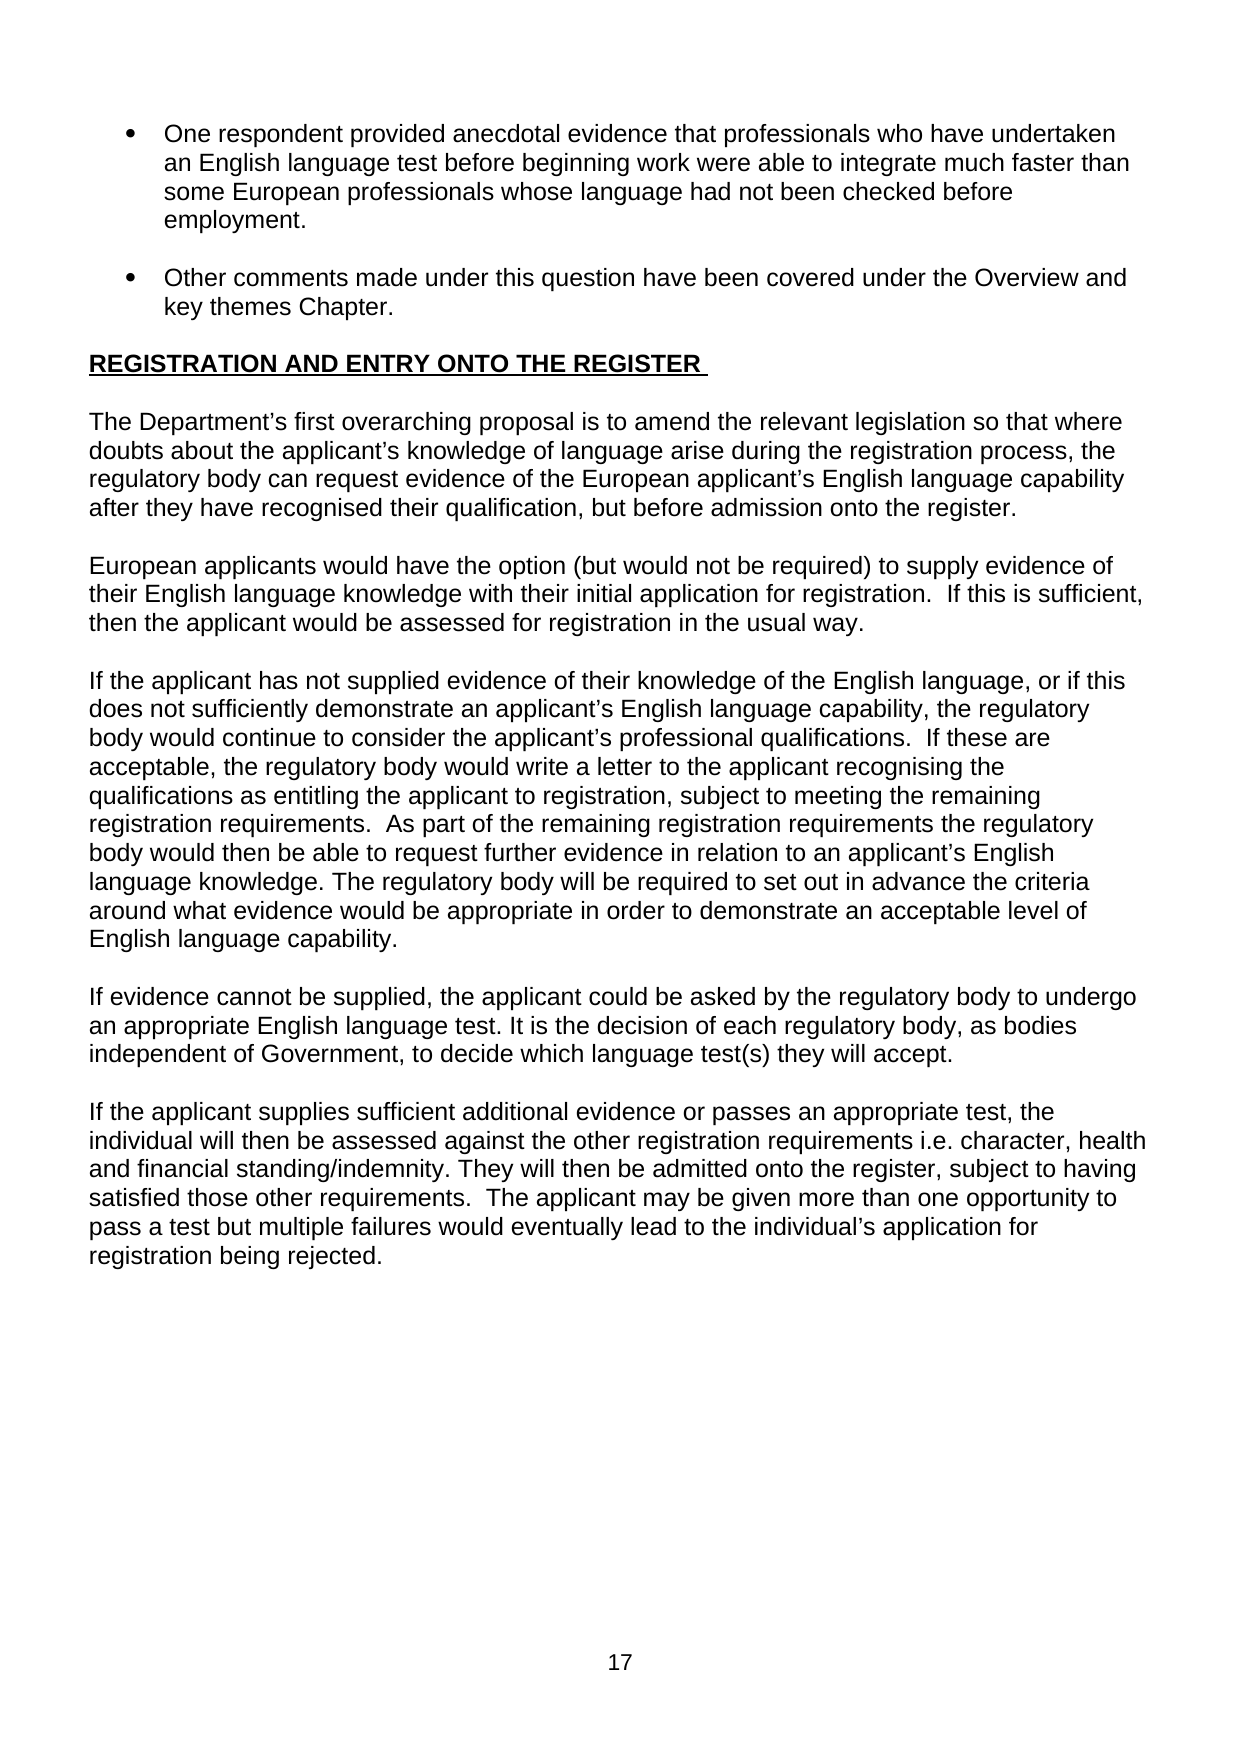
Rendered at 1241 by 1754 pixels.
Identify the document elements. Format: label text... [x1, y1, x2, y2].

text If evidence cannot be supplied, the applicant could be asked by the regulatory body to undergo an appropriate English language test. It is the decision of each regulatory body, as bodies independent of Government, to decide which language test(s) they will accept. [89, 982, 1152, 1068]
list One respondent provided anecdotal evidence that professionals who have undertaken an English language test before beginning work were able to integrate much faster than some European professionals whose language had not been checked before employment. [126, 119, 1152, 234]
text European applicants would have the option (but would not be required) to supply evidence of their English language knowledge with their initial application for registration. If this is sufficient, then the applicant would be assessed for registration in the usual way. [89, 551, 1152, 637]
text If the applicant supplies sufficient additional evidence or passes an appropriate test, the individual will then be assessed against the other registration requirements i.e. character, health and financial standing/indemnity. They will then be admitted onto the register, subject to having satisfied those other requirements. The applicant may be given more than one opportunity to pass a test but multiple failures would eventually lead to the individual’s application for registration being rejected. [89, 1097, 1152, 1269]
text REGISTRATION AND ENTRY ONTO THE REGISTER [89, 349, 1152, 378]
list Other comments made under this question have been covered under the Overview and key themes Chapter. [126, 263, 1152, 321]
text If the applicant has not supplied evidence of their knowledge of the English language, or if this does not sufficiently demonstrate an applicant’s English language capability, the regulatory body would continue to consider the applicant’s professional qualifications. If these are acceptable, the regulatory body would write a letter to the applicant recognising the qualifications as entitling the applicant to registration, subject to meeting the remaining registration requirements. As part of the remaining registration requirements the regulatory body would then be able to request further evidence in relation to an applicant’s English language knowledge. The regulatory body will be required to set out in advance the criteria around what evidence would be appropriate in order to demonstrate an acceptable level of English language capability. [89, 666, 1152, 953]
text The Department’s first overarching proposal is to amend the relevant legislation so that where doubts about the applicant’s knowledge of language arise during the registration process, the regulatory body can request evidence of the European applicant’s English language capability after they have recognised their qualification, but before admission onto the register. [89, 407, 1152, 522]
